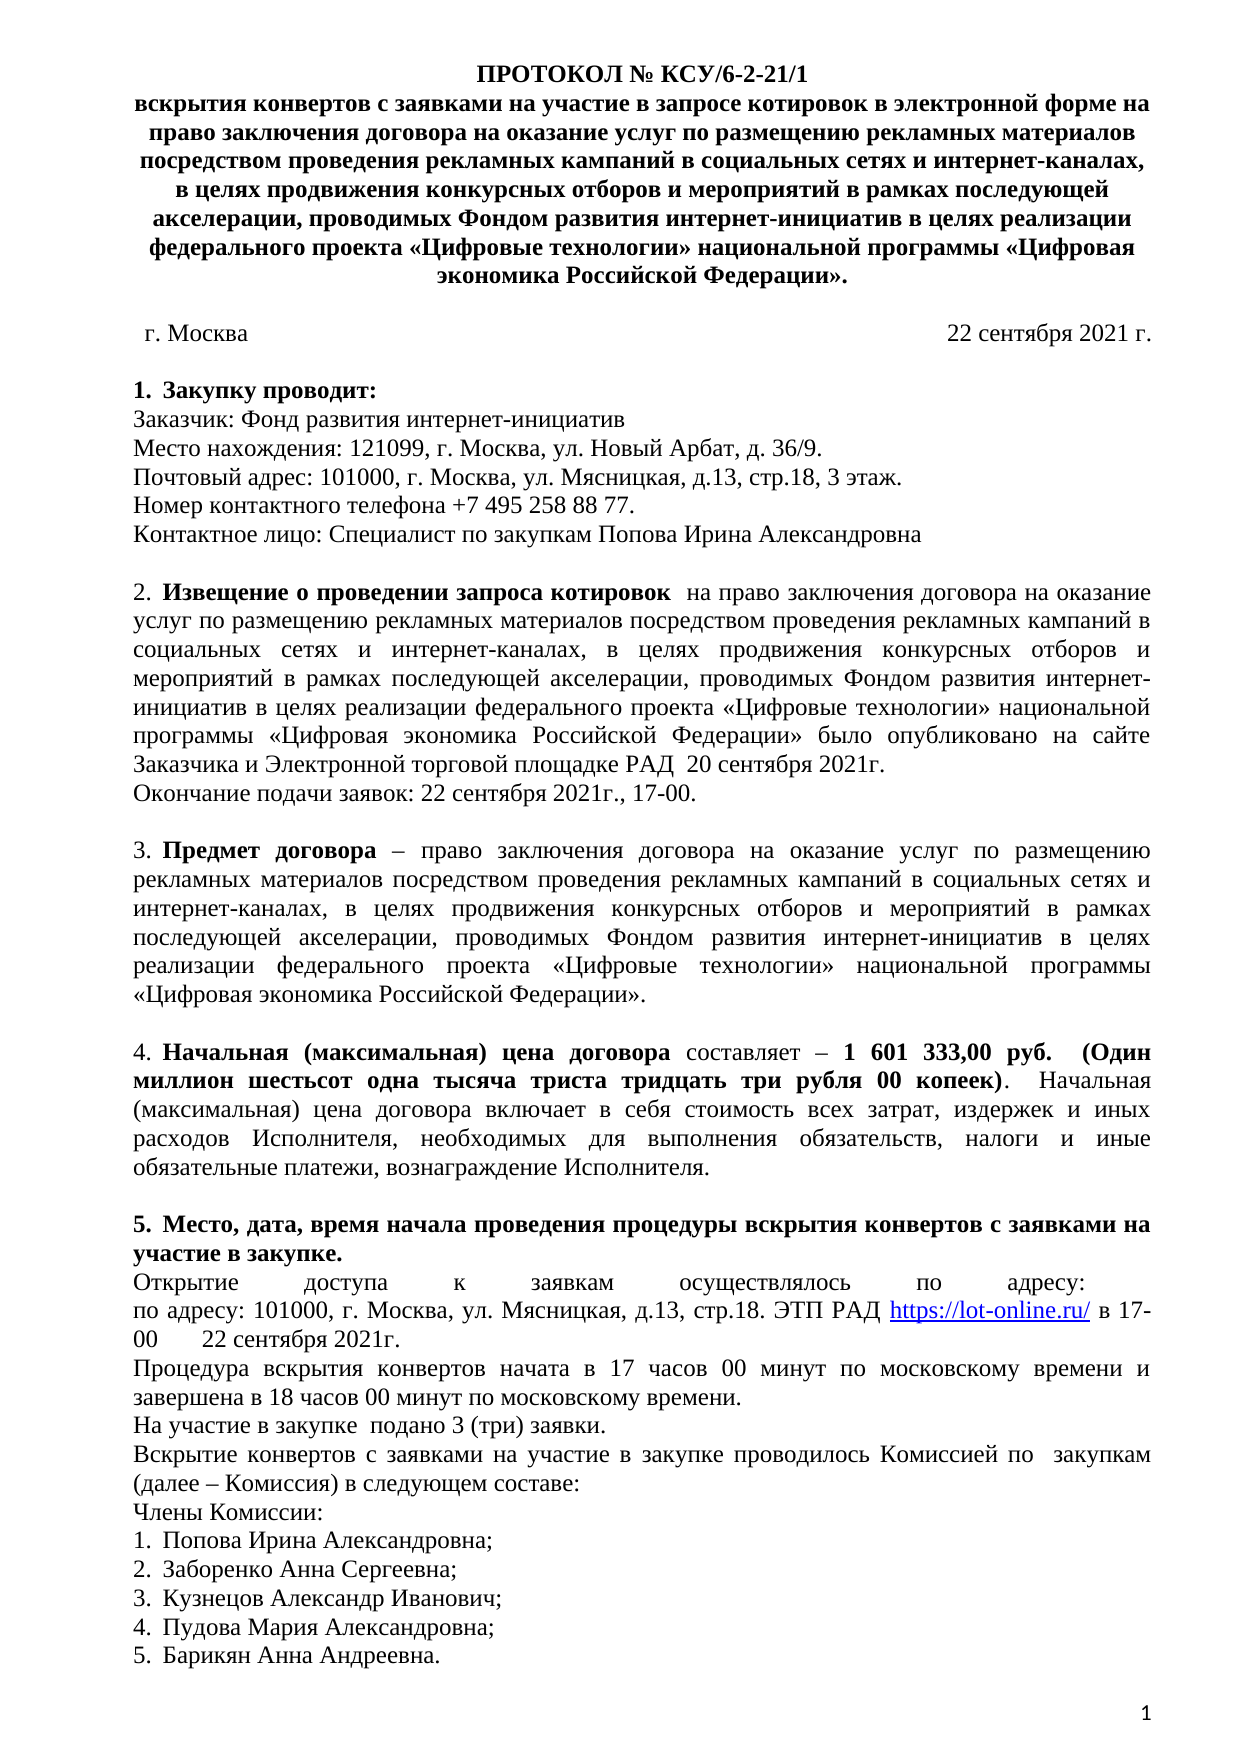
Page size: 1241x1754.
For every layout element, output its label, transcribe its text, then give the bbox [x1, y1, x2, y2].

text Открытие доступа к заявкам осуществлялось по адресу: по адресу: 101000, г. Москва, ул. Мясницкая, д.13, стр.18. ЭТП РАД https://lot-online.ru/ в 17-00 22 сентября 2021г. [133, 1267, 1152, 1353]
text Окончание подачи заявок: 22 сентября 2021г., 17-00. [133, 778, 1152, 807]
text На участие в закупке подано 3 (три) заявки. [133, 1410, 1152, 1439]
list Начальная (максимальная) цена договора составляет – 1 601 333,00 руб. (Один миллион шестьсот одна тысяча триста тридцать три рубля 00 копеек). Начальная (максимальная) цена договора включает в себя стоимость всех затрат, издержек и иных расходов Исполнителя, необходимых для выполнения обязательств, налоги и иные обязательные платежи, вознаграждение Исполнителя. [133, 1037, 1152, 1180]
list Барикян Анна Андреевна. [133, 1640, 1152, 1669]
text Члены Комиссии: [133, 1497, 1152, 1525]
table_header 22 сентября 2021 г. [657, 318, 1163, 347]
list Кузнецов Александр Иванович; [133, 1583, 1152, 1612]
text Процедура вскрытия конвертов начата в 17 часов 00 минут по московскому времени и завершена в 18 часов 00 минут по московскому времени. [133, 1353, 1152, 1410]
text Контактное лицо: Специалист по закупкам Попова Ирина Александровна [133, 519, 1152, 548]
text Вскрытие конвертов с заявками на участие в закупке проводилось Комиссией по закупкам (далее – Комиссия) в следующем составе: [133, 1439, 1152, 1497]
text ПРОТОКОЛ № КСУ/6-2-21/1 [133, 59, 1152, 88]
text Почтовый адрес: 101000, г. Москва, ул. Мясницкая, д.13, стр.18, 3 этаж. [133, 462, 1152, 490]
text Номер контактного телефона +7 495 258 88 77. [133, 490, 1152, 519]
list Пудова Мария Александровна; [133, 1612, 1152, 1640]
list Закупку проводит: [133, 375, 1152, 404]
list Заборенко Анна Сергеевна; [133, 1554, 1152, 1583]
list Место, дата, время начала проведения процедуры вскрытия конвертов с заявками на участие в закупке. [133, 1209, 1152, 1267]
text вскрытия конвертов с заявками на участие в запросе котировок в электронной форме на [133, 88, 1152, 117]
list Извещение о проведении запроса котировок на право заключения договора на оказание услуг по размещению рекламных материалов посредством проведения рекламных кампаний в социальных сетях и интернет-каналах, в целях продвижения конкурсных отборов и мероприятий в рамках последующей акселерации, проводимых Фондом развития интернет-инициатив в целях реализации федерального проекта «Цифровые технологии» национальной программы «Цифровая экономика Российской Федерации» было опубликовано на сайте Заказчика и Электронной торговой площадке РАД 20 сентября 2021г. [133, 577, 1152, 778]
list право заключения договора на оказание услуг по размещению рекламных материалов посредством проведения рекламных кампаний в социальных сетях и интернет-каналах, в целях продвижения конкурсных отборов и мероприятий в рамках последующей акселерации, проводимых Фондом развития интернет-инициатив в целях реализации федерального проекта «Цифровые технологии» национальной программы «Цифровая экономика Российской Федерации». [133, 117, 1152, 289]
text Место нахождения: 121099, г. Москва, ул. Новый Арбат, д. 36/9. [133, 433, 1152, 462]
list Попова Ирина Александровна; [133, 1525, 1152, 1554]
text Заказчик: Фонд развития интернет-инициатив [133, 404, 1152, 433]
list Предмет договора – право заключения договора на оказание услуг по размещению рекламных материалов посредством проведения рекламных кампаний в социальных сетях и интернет-каналах, в целях продвижения конкурсных отборов и мероприятий в рамках последующей акселерации, проводимых Фондом развития интернет-инициатив в целях реализации федерального проекта «Цифровые технологии» национальной программы «Цифровая экономика Российской Федерации». [133, 835, 1152, 1008]
table_header г. Москва [133, 318, 657, 347]
